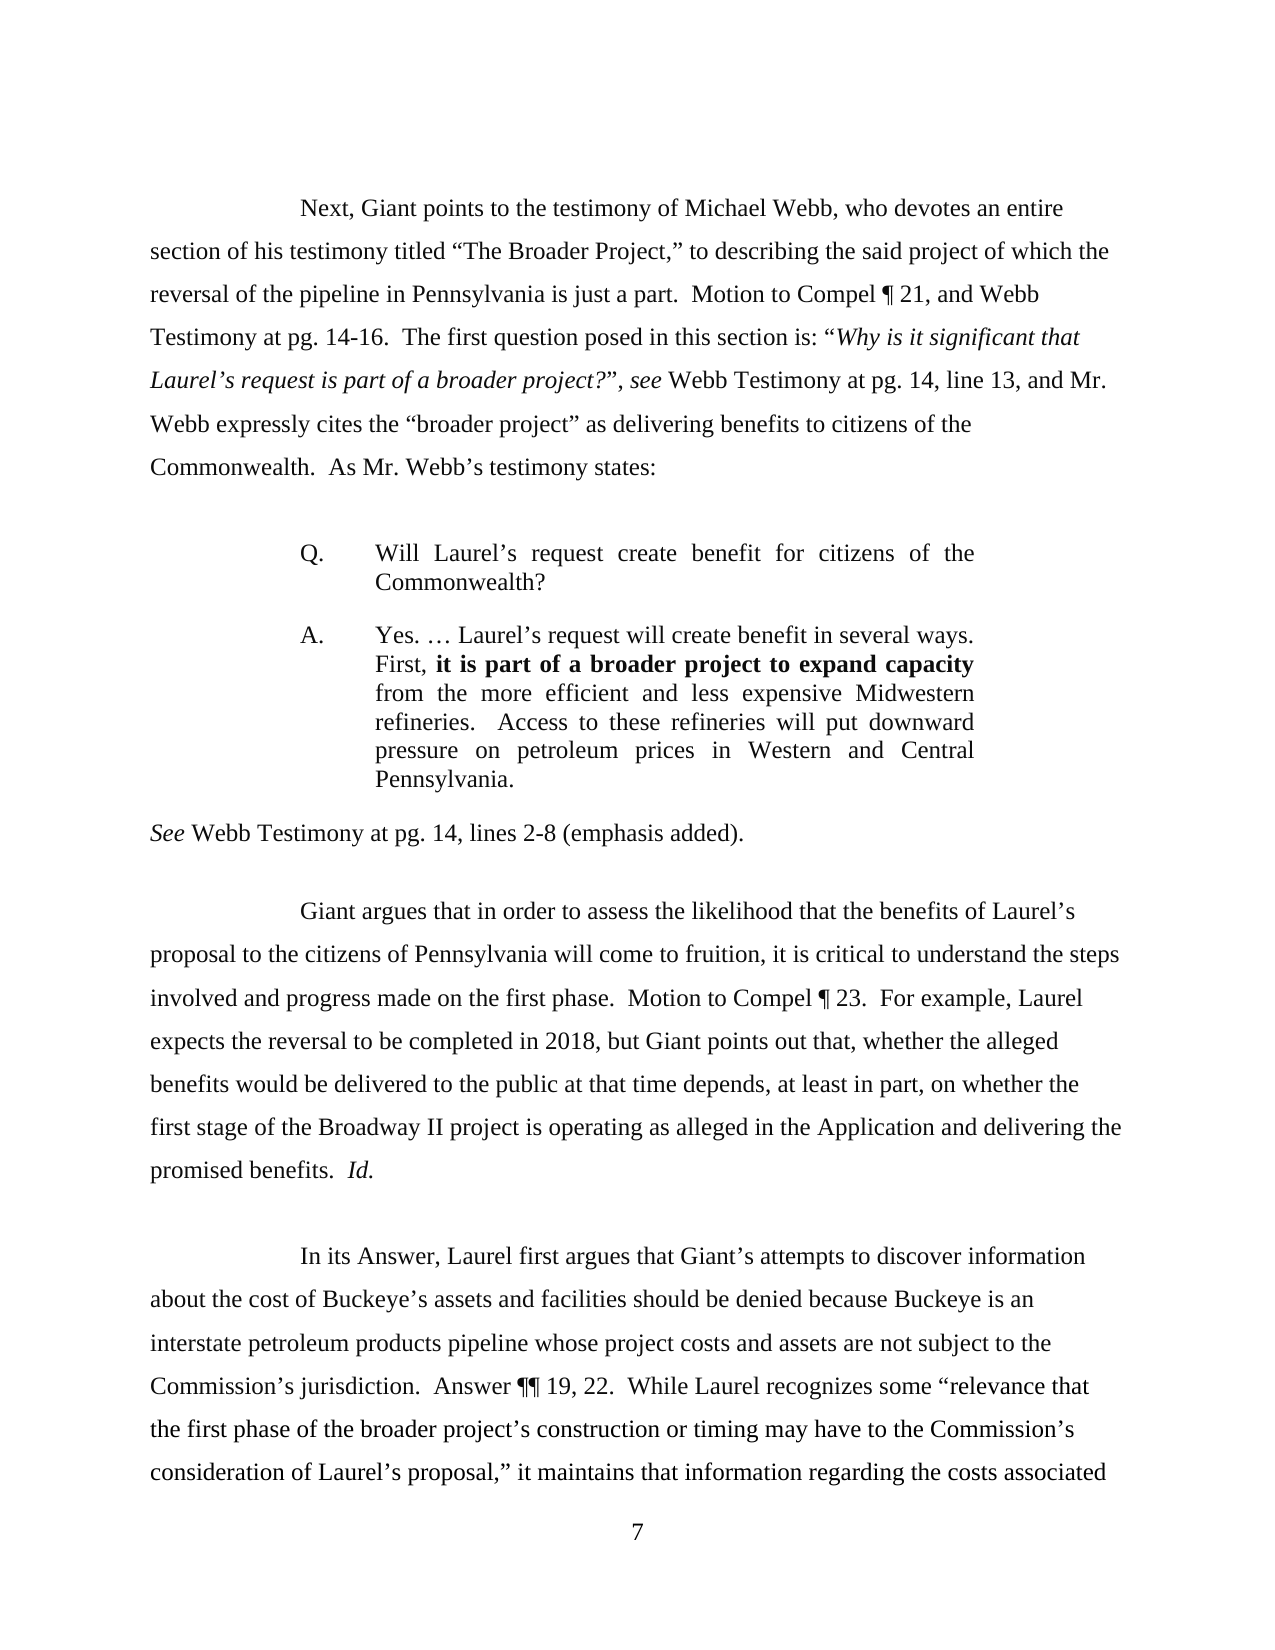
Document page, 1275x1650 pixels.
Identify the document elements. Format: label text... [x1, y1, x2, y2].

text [150, 1241, 1125, 1486]
list A. Yes. … Laurel’s request will create benefit in several ways. First, it is part of a broader project to expand capacity from the more efficient and less expensive Midwestern refineries. Access to these refineries will put downward pressure on petroleum prices in Western and Central Pennsylvania. [300, 621, 975, 793]
list Q. Will Laurel’s request create benefit for citizens of the Commonwealth? [300, 538, 975, 596]
text Giant argues that in order to assess the likelihood that the benefits of Laurel’s proposal to the citizens of Pennsylvania will come to fruition, it is critical to understand the steps involved and progress made on the first phase. Motion to Compel ¶ 23. For example, Laurel expects the reversal to be completed in 2018, but Giant points out that, whether the alleged benefits would be delivered to the public at that time depends, at least in part, on whether the first stage of the Broadway II project is operating as alleged in the Application and delivering the promised benefits. Id. [150, 896, 1125, 1184]
text Next, Giant points to the testimony of Michael Webb, who devotes an entire section of his testimony titled “The Broader Project,” to describing the said project of which the reversal of the pipeline in Pennsylvania is just a part. Motion to Compel ¶ 21, and Webb Testimony at pg. 14-16. The first question posed in this section is: “Why is it significant that Laurel’s request is part of a broader project?”, see Webb Testimony at pg. 14, line 13, and Mr. Webb expressly cites the “broader project” as delivering benefits to citizens of the Commonwealth. As Mr. Webb’s testimony states: [150, 193, 1125, 481]
text See Webb Testimony at pg. 14, lines 2-8 (emphasis added). [150, 818, 1125, 847]
